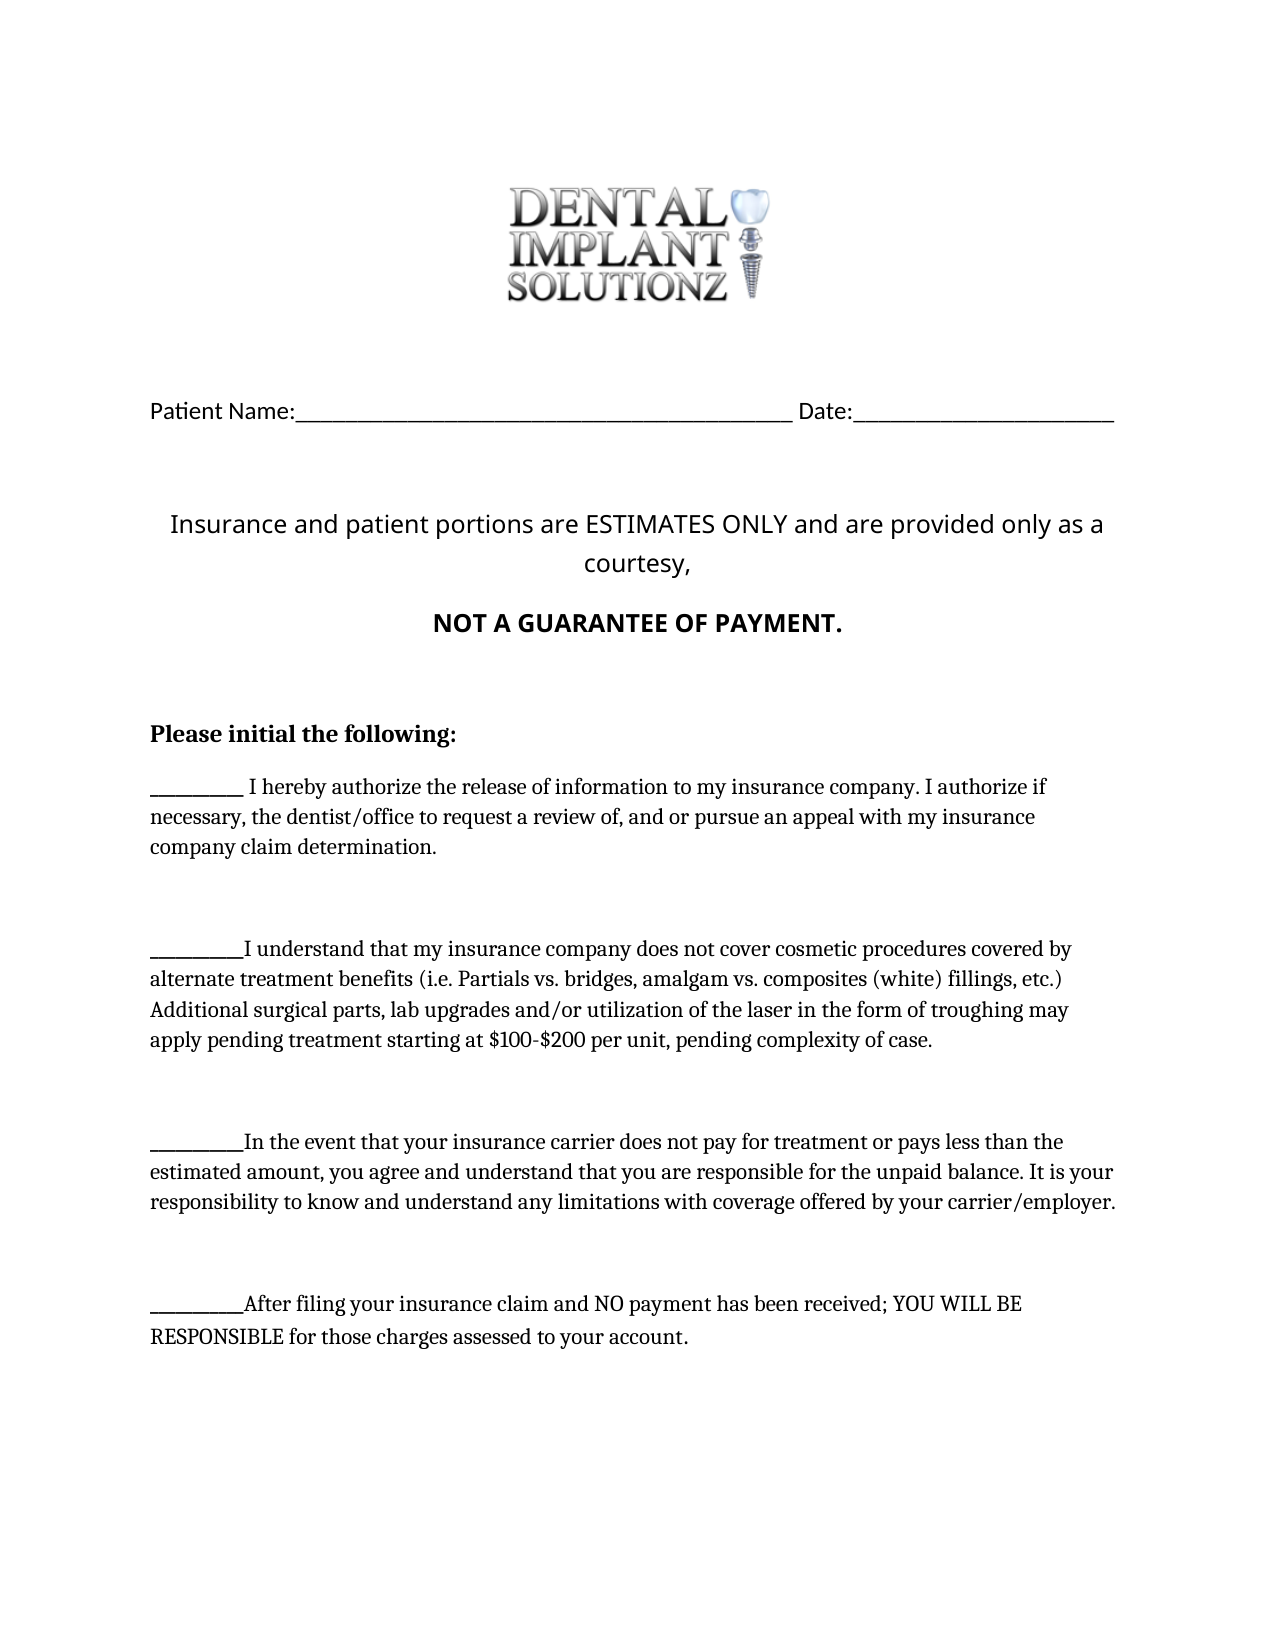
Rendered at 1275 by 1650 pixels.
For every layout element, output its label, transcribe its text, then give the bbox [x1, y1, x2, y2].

text ___________ I hereby authorize the release of information to my insurance company. I authorize if necessary, the dentist/office to request a review of, and or pursue an appeal with my insurance company claim determination. [150, 773, 1125, 860]
text ___________After filing your insurance claim and NO payment has been received; YOU WILL BE RESPONSIBLE for those charges assessed to your account. [150, 1291, 1125, 1351]
text Patient Name:________________________________________ Date:_____________________ [150, 395, 1125, 426]
text Insurance and patient portions are ESTIMATES ONLY and are provided only as a courtesy, [150, 507, 1125, 580]
text Please initial the following: [150, 719, 1125, 748]
picture [493, 150, 782, 315]
text ___________I understand that my insurance company does not cover cosmetic procedures covered by alternate treatment benefits (i.e. Partials vs. bridges, amalgam vs. composites (white) fillings, etc.) Additional surgical parts, lab upgrades and/or utilization of the laser in the form of troughing may apply pending treatment starting at $100-$200 per unit, pending complexity of case. [150, 936, 1125, 1053]
text ___________In the event that your insurance carrier does not pay for treatment or pays less than the estimated amount, you agree and understand that you are responsible for the unpaid balance. It is your responsibility to know and understand any limitations with coverage offered by your carrier/employer. [150, 1129, 1125, 1215]
text NOT A GUARANTEE OF PAYMENT. [150, 606, 1125, 640]
